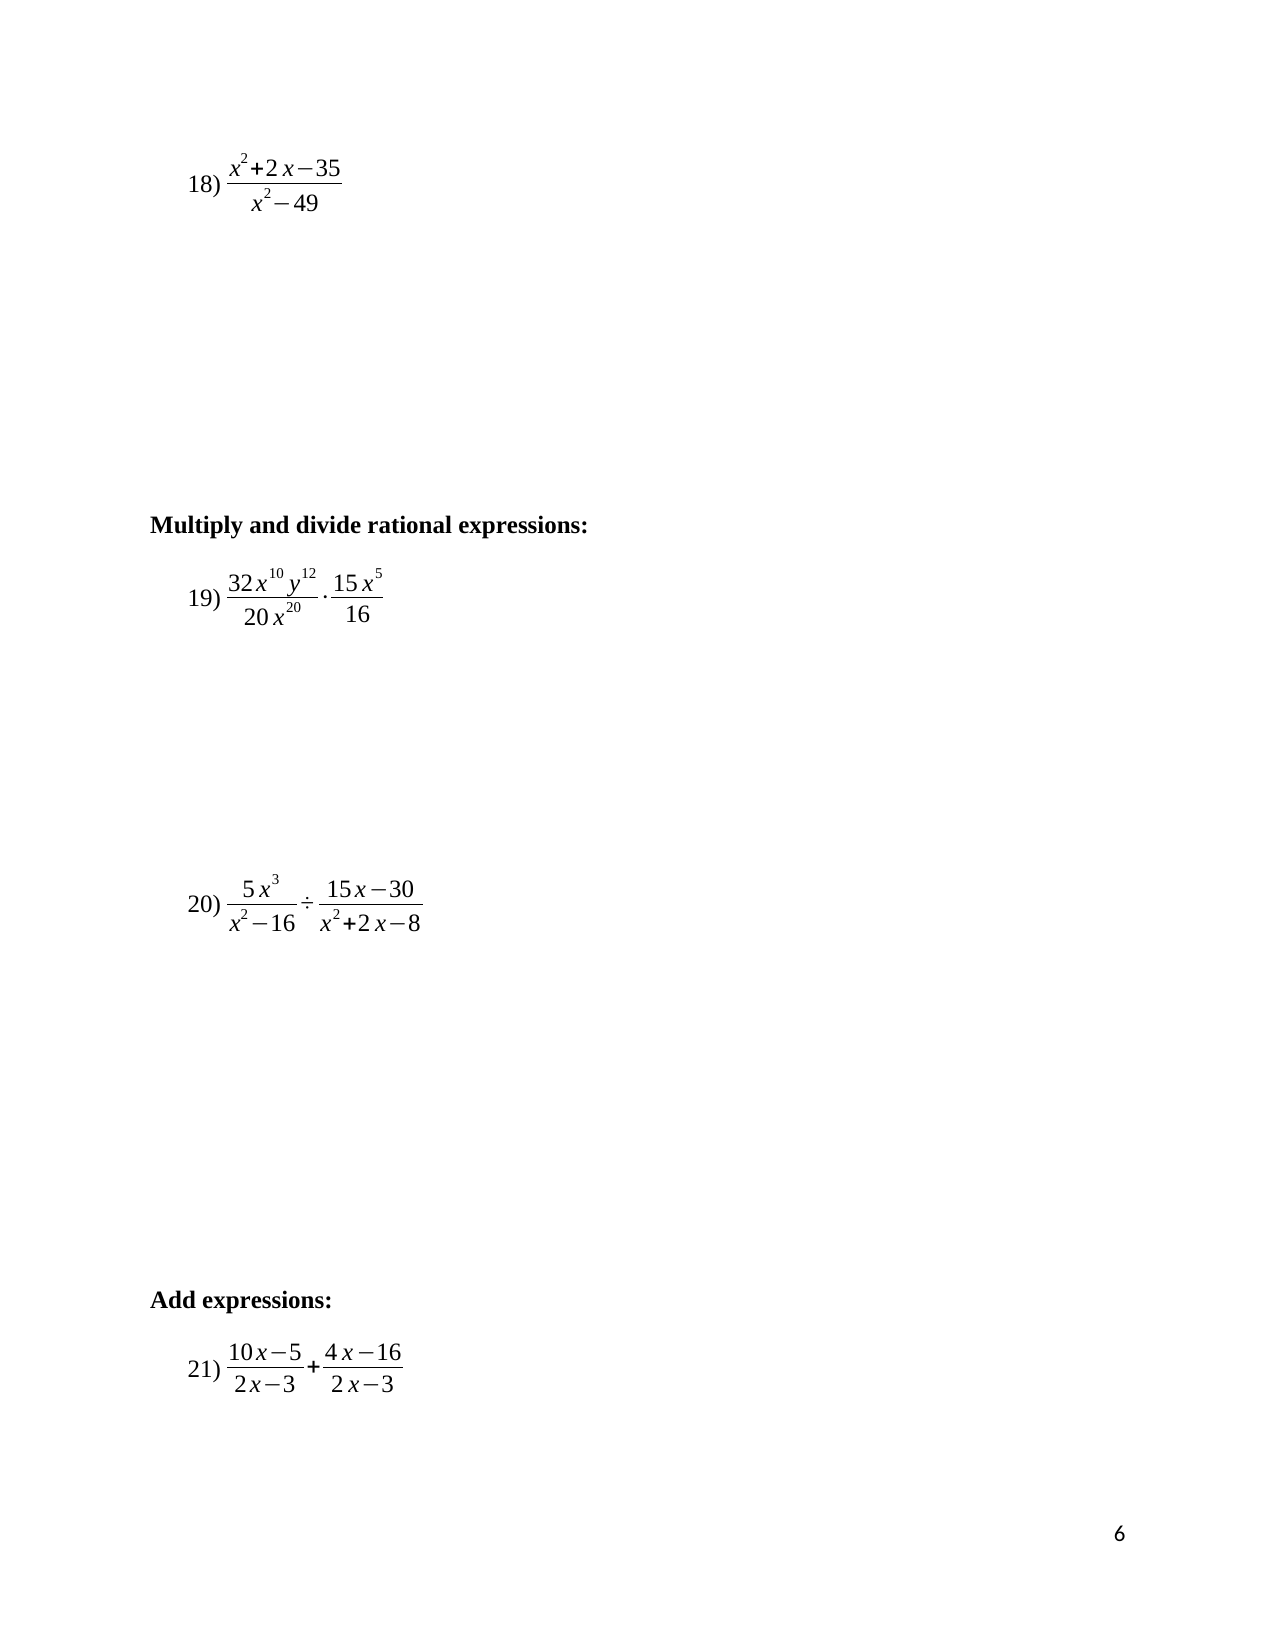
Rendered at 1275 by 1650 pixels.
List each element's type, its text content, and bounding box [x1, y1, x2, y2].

text Add expressions: [150, 1285, 1125, 1314]
text Multiply and divide rational expressions: [150, 510, 1125, 539]
